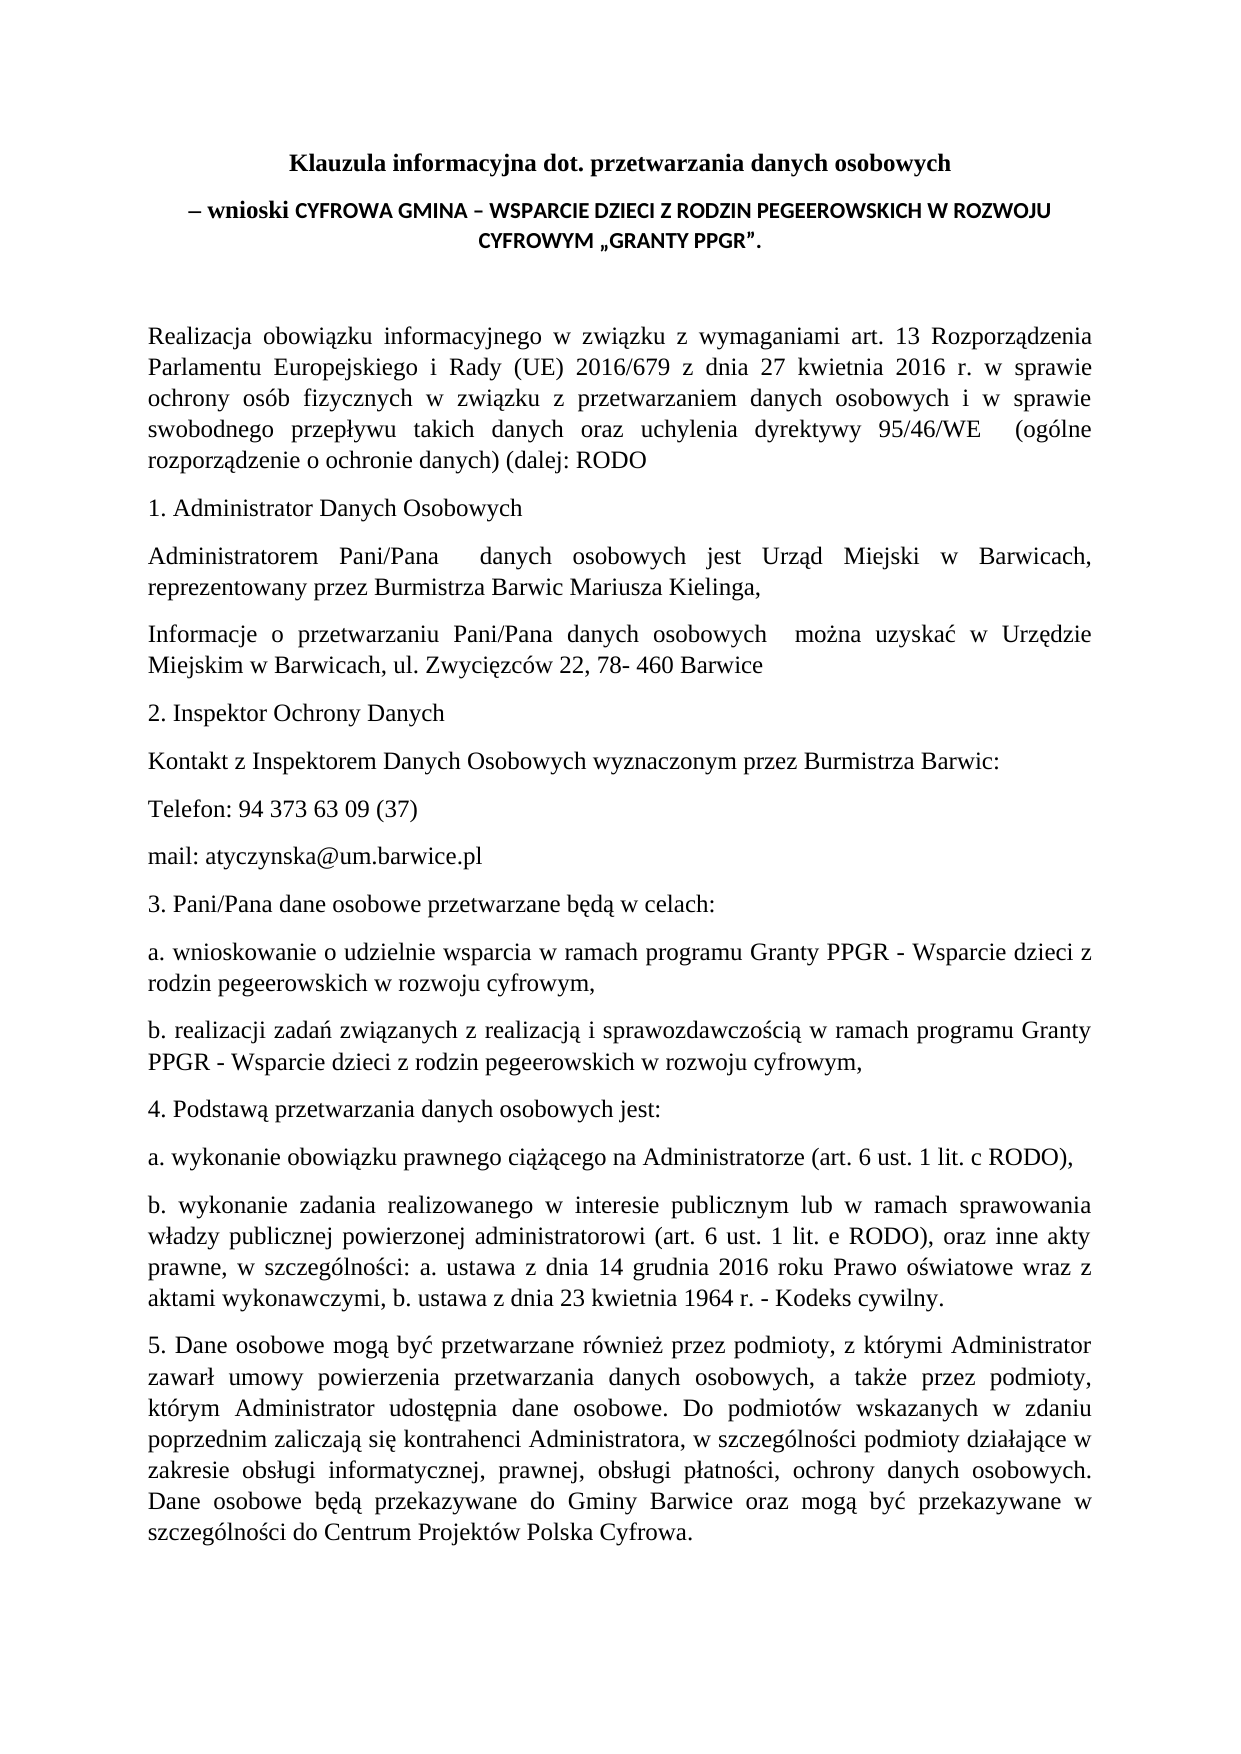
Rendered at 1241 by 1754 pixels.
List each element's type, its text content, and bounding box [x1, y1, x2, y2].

text Informacje o przetwarzaniu Pani/Pana danych osobowych można uzyskać w Urzędzie Miejskim w Barwicach, ul. Zwycięzców 22, 78- 460 Barwice [148, 619, 1093, 679]
text 5. Dane osobowe mogą być przetwarzane również przez podmioty, z którymi Administrator zawarł umowy powierzenia przetwarzania danych osobowych, a także przez podmioty, którym Administrator udostępnia dane osobowe. Do podmiotów wskazanych w zdaniu poprzednim zaliczają się kontrahenci Administratora, w szczególności podmioty działające w zakresie obsługi informatycznej, prawnej, obsługi płatności, ochrony danych osobowych. Dane osobowe będą przekazywane do Gminy Barwice oraz mogą być przekazywane w szczególności do Centrum Projektów Polska Cyfrowa. [148, 1331, 1093, 1546]
text a. wnioskowanie o udzielnie wsparcia w ramach programu Granty PPGR - Wsparcie dzieci z rodzin pegeerowskich w rozwoju cyfrowym, [148, 937, 1093, 997]
text Realizacja obowiązku informacyjnego w związku z wymaganiami art. 13 Rozporządzenia Parlamentu Europejskiego i Rady (UE) 2016/679 z dnia 27 kwietnia 2016 r. w sprawie ochrony osób fizycznych w związku z przetwarzaniem danych osobowych i w sprawie swobodnego przepływu takich danych oraz uchylenia dyrektywy 95/46/WE (ogólne rozporządzenie o ochronie danych) (dalej: RODO [148, 321, 1093, 474]
text b. realizacji zadań związanych z realizacją i sprawozdawczością w ramach programu Granty PPGR - Wsparcie dzieci z rodzin pegeerowskich w rozwoju cyfrowym, [148, 1016, 1093, 1075]
text Administratorem Pani/Pana danych osobowych jest Urząd Miejski w Barwicach, reprezentowany przez Burmistrza Barwic Mariusza Kielinga, [148, 541, 1093, 601]
text a. wykonanie obowiązku prawnego ciążącego na Administratorze (art. 6 ust. 1 lit. c RODO), [148, 1142, 1093, 1171]
text 1. Administrator Danych Osobowych [148, 493, 1093, 522]
text Telefon: 94 373 63 09 (37) [148, 794, 1093, 822]
text Kontakt z Inspektorem Danych Osobowych wyznaczonym przez Burmistrza Barwic: [148, 746, 1093, 775]
text b. wykonanie zadania realizowanego w interesie publicznym lub w ramach sprawowania władzy publicznej powierzonej administratorowi (art. 6 ust. 1 lit. e RODO), oraz inne akty prawne, w szczególności: a. ustawa z dnia 14 grudnia 2016 roku Prawo oświatowe wraz z aktami wykonawczymi, b. ustawa z dnia 23 kwietnia 1964 r. - Kodeks cywilny. [148, 1190, 1093, 1312]
text – wnioski CYFROWA GMINA – WSPARCIE DZIECI Z RODZIN PEGEEROWSKICH W ROZWOJU CYFROWYM „GRANTY PPGR”. [148, 195, 1093, 254]
text Klauzula informacyjna dot. przetwarzania danych osobowych [148, 148, 1093, 176]
text 2. Inspektor Ochrony Danych [148, 698, 1093, 727]
text mail: atyczynska@um.barwice.pl [148, 841, 1093, 870]
text 3. Pani/Pana dane osobowe przetwarzane będą w celach: [148, 889, 1093, 918]
text 4. Podstawą przetwarzania danych osobowych jest: [148, 1094, 1093, 1123]
